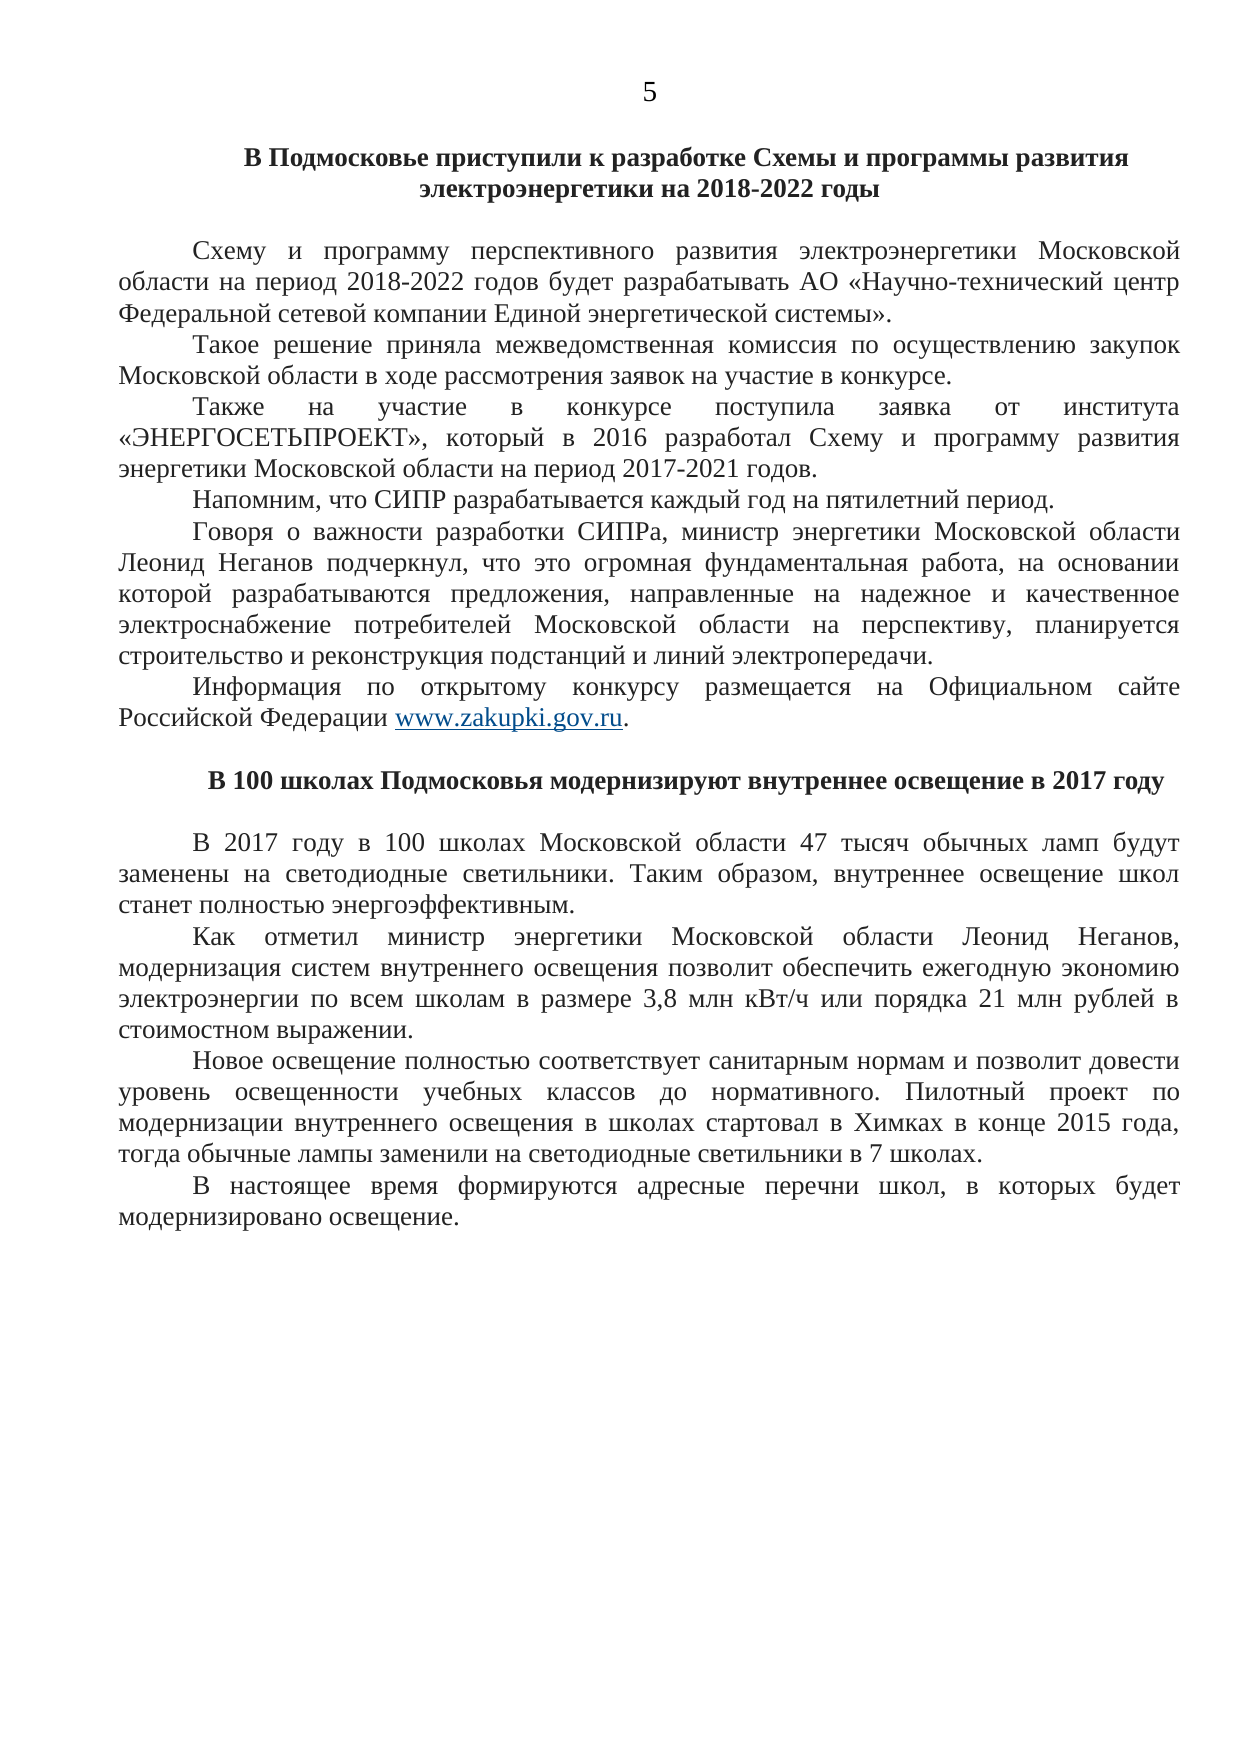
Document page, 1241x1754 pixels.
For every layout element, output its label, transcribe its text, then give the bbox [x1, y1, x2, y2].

text Также на участие в конкурсе поступила заявка от института «ЭНЕРГОСЕТЬПРОЕКТ», который в 2016 разработал Схему и программу развития энергетики Московской области на период 2017-2021 годов. [118, 390, 1181, 483]
text Информация по открытому конкурсу размещается на Официальном сайте Российской Федерации www.zakupki.gov.ru. [118, 670, 1181, 733]
text В 100 школах Подмосковья модернизируют внутреннее освещение в 2017 году [118, 764, 1181, 795]
text Говоря о важности разработки СИПРа, министр энергетики Московской области Леонид Неганов подчеркнул, что это огромная фундаментальная работа, на основании которой разрабатываются предложения, направленные на надежное и качественное электроснабжение потребителей Московской области на перспективу, планируется строительство и реконструкция подстанций и линий электропередачи. [118, 515, 1181, 670]
text В 2017 году в 100 школах Московской области 47 тысяч обычных ламп будут заменены на светодиодные светильники. Таким образом, внутреннее освещение школ станет полностью энергоэффективным. [118, 826, 1181, 919]
text Схему и программу перспективного развития электроэнергетики Московской области на период 2018-2022 годов будет разрабатывать АО «Научно-технический центр Федеральной сетевой компании Единой энергетической системы». [118, 234, 1181, 328]
text Такое решение приняла межведомственная комиссия по осуществлению закупок Московской области в ходе рассмотрения заявок на участие в конкурсе. [118, 328, 1181, 390]
text Как отметил министр энергетики Московской области Леонид Неганов, модернизация систем внутреннего освещения позволит обеспечить ежегодную экономию электроэнергии по всем школам в размере 3,8 млн кВт/ч или порядка 21 млн рублей в стоимостном выражении. [118, 919, 1181, 1044]
text Новое освещение полностью соответствует санитарным нормам и позволит довести уровень освещенности учебных классов до нормативного. Пилотный проект по модернизации внутреннего освещения в школах стартовал в Химках в конце 2015 года, тогда обычные лампы заменили на светодиодные светильники в 7 школах. [118, 1044, 1181, 1169]
text Напомним, что СИПР разрабатывается каждый год на пятилетний период. [118, 483, 1181, 515]
subtitle В Подмосковье приступили к разработке Схемы и программы развития электроэнергетики на 2018-2022 годы [118, 141, 1181, 203]
text В настоящее время формируются адресные перечни школ, в которых будет модернизировано освещение. [118, 1169, 1181, 1231]
